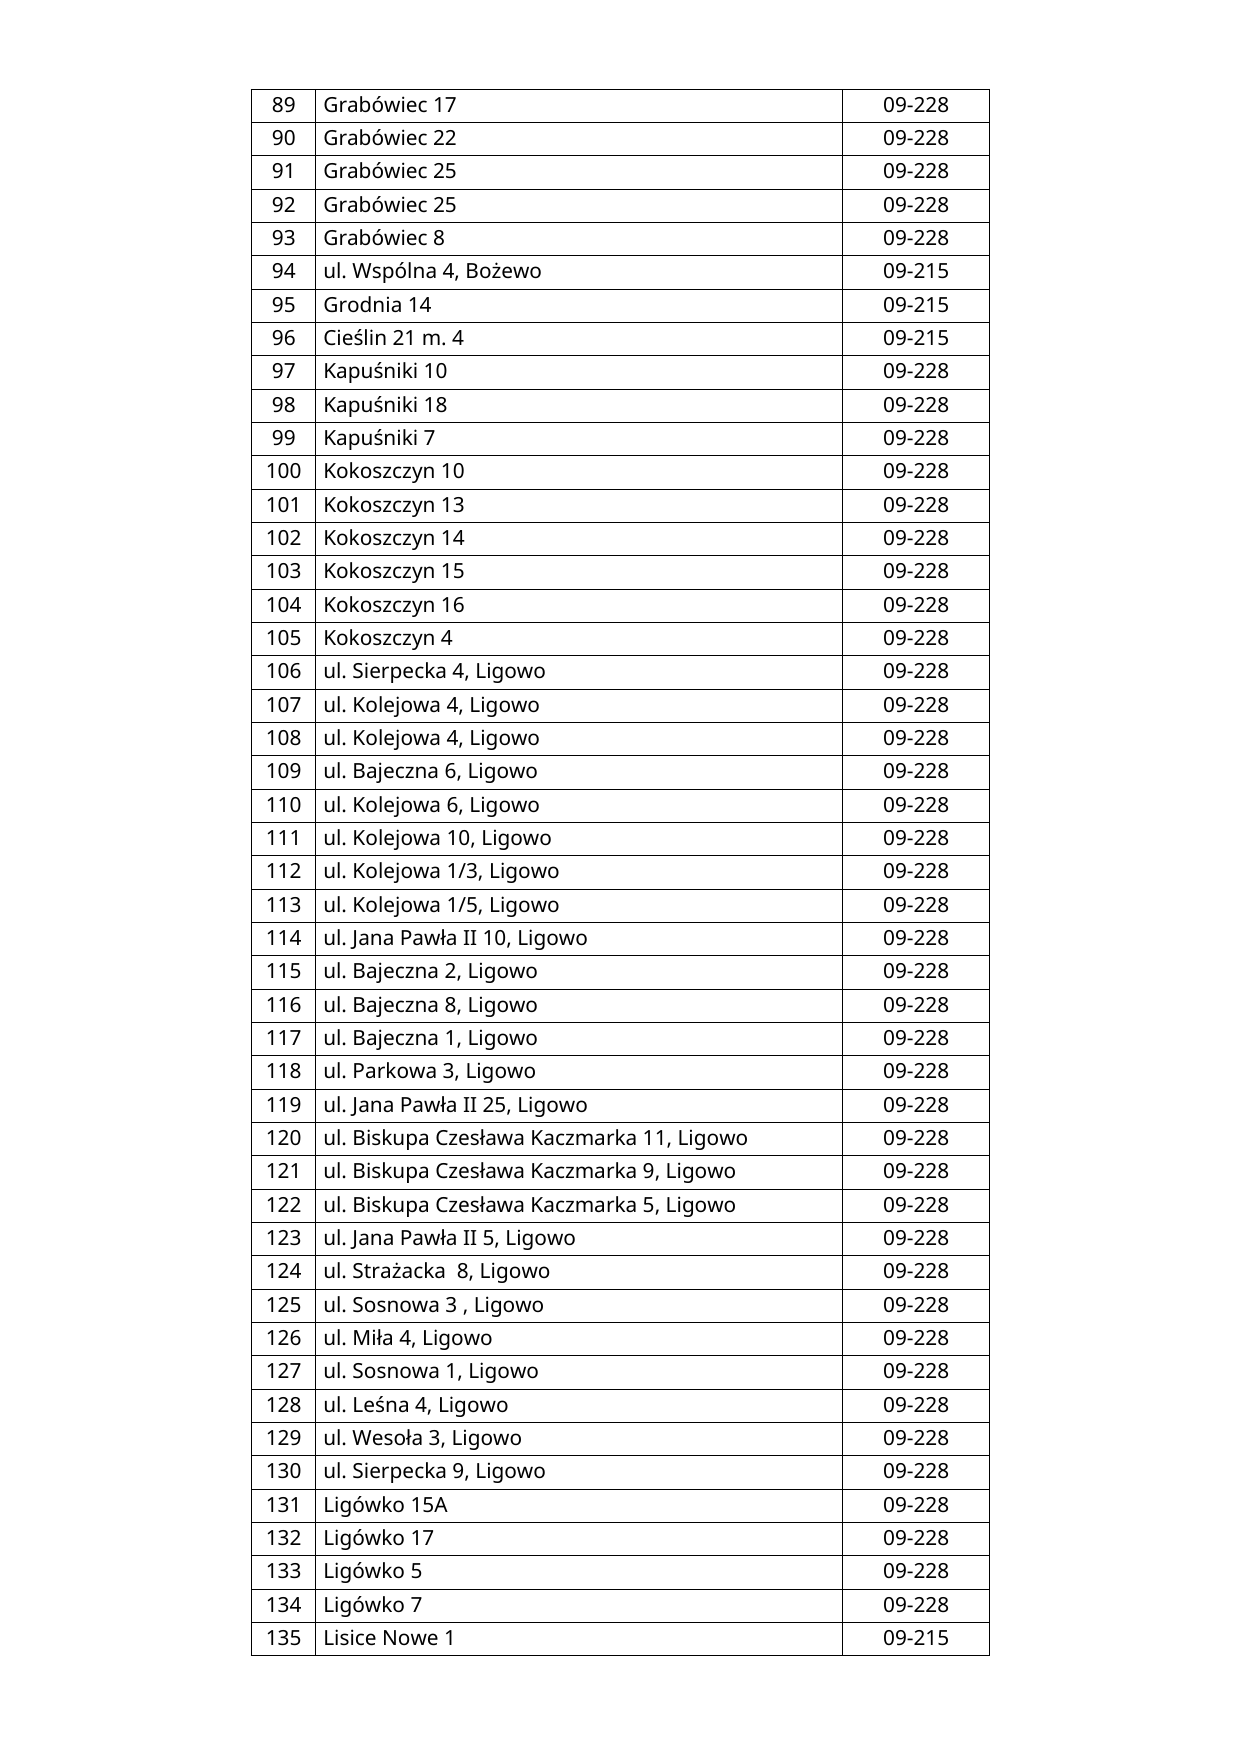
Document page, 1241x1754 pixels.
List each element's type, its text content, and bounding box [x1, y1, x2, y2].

table_cell Grabówiec 22 [316, 123, 842, 155]
table_cell 09-228 [843, 356, 989, 389]
table_cell 110 [252, 790, 315, 822]
table_cell 135 [252, 1623, 315, 1655]
table_cell Kokoszczyn 16 [316, 590, 842, 622]
table_cell 132 [252, 1523, 315, 1555]
table_cell 09-228 [843, 523, 989, 555]
table_cell 09-228 [843, 123, 989, 155]
table_cell 09-228 [843, 423, 989, 455]
table_cell 09-228 [843, 790, 989, 822]
table_cell Cieślin 21 m. 4 [316, 323, 842, 355]
table_cell 111 [252, 823, 315, 855]
table_cell 09-228 [843, 1356, 989, 1389]
table_cell Lisice Nowe 1 [316, 1623, 842, 1655]
table_cell 09-228 [843, 156, 989, 189]
table_cell Grabówiec 25 [316, 156, 842, 189]
table_cell 09-228 [843, 690, 989, 722]
table_cell 95 [252, 290, 315, 322]
table_cell 127 [252, 1356, 315, 1389]
table_cell ul. Kolejowa 4, Ligowo [316, 723, 842, 755]
table_cell 09-228 [843, 1290, 989, 1322]
table_cell 120 [252, 1123, 315, 1155]
table_cell 09-228 [843, 1223, 989, 1255]
table_cell 102 [252, 523, 315, 555]
table_cell 97 [252, 356, 315, 389]
table_cell Grabówiec 8 [316, 223, 842, 255]
table_cell 92 [252, 190, 315, 222]
table_cell ul. Kolejowa 1/3, Ligowo [316, 856, 842, 889]
table_cell 101 [252, 490, 315, 522]
table_cell ul. Biskupa Czesława Kaczmarka 9, Ligowo [316, 1156, 842, 1189]
table_cell 09-228 [843, 1323, 989, 1355]
table_cell Kapuśniki 10 [316, 356, 842, 389]
table_cell 09-228 [843, 390, 989, 422]
table_cell Kokoszczyn 4 [316, 623, 842, 655]
table_cell 09-228 [843, 923, 989, 955]
table_cell ul. Parkowa 3, Ligowo [316, 1056, 842, 1089]
table_cell 96 [252, 323, 315, 355]
table_cell 115 [252, 956, 315, 989]
table_cell ul. Bajeczna 1, Ligowo [316, 1023, 842, 1055]
table_cell 09-215 [843, 1623, 989, 1655]
table_cell Ligówko 17 [316, 1523, 842, 1555]
table_cell 09-228 [843, 556, 989, 589]
table_cell 124 [252, 1256, 315, 1289]
table_cell 09-228 [843, 1123, 989, 1155]
table_cell 09-228 [843, 1590, 989, 1622]
table_cell 117 [252, 1023, 315, 1055]
table_cell 109 [252, 756, 315, 789]
table_cell 09-228 [843, 1390, 989, 1422]
table_cell ul. Sosnowa 3 , Ligowo [316, 1290, 842, 1322]
table_cell 108 [252, 723, 315, 755]
table_cell 90 [252, 123, 315, 155]
table_cell 09-228 [843, 956, 989, 989]
table_cell ul. Bajeczna 2, Ligowo [316, 956, 842, 989]
table_cell ul. Kolejowa 6, Ligowo [316, 790, 842, 822]
table_cell 118 [252, 1056, 315, 1089]
table_cell ul. Jana Pawła II 25, Ligowo [316, 1090, 842, 1122]
table_cell 122 [252, 1190, 315, 1222]
table_cell 09-215 [843, 256, 989, 289]
table_cell 09-228 [843, 990, 989, 1022]
table_cell 94 [252, 256, 315, 289]
table_cell 98 [252, 390, 315, 422]
table_cell 113 [252, 890, 315, 922]
table_cell 09-228 [843, 456, 989, 489]
table_cell ul. Sierpecka 4, Ligowo [316, 656, 842, 689]
table_cell Grabówiec 25 [316, 190, 842, 222]
table_cell 09-228 [843, 1190, 989, 1222]
table_cell 09-228 [843, 756, 989, 789]
table_cell ul. Wesoła 3, Ligowo [316, 1423, 842, 1455]
table_cell 107 [252, 690, 315, 722]
table_cell ul. Wspólna 4, Bożewo [316, 256, 842, 289]
table_cell Grodnia 14 [316, 290, 842, 322]
table_cell 09-228 [843, 623, 989, 655]
table_cell ul. Kolejowa 10, Ligowo [316, 823, 842, 855]
table_cell 09-228 [843, 1056, 989, 1089]
table_cell ul. Strażacka 8, Ligowo [316, 1256, 842, 1289]
table_cell 09-228 [843, 590, 989, 622]
table_cell ul. Biskupa Czesława Kaczmarka 5, Ligowo [316, 1190, 842, 1222]
table_cell ul. Kolejowa 1/5, Ligowo [316, 890, 842, 922]
table_cell 09-228 [843, 1156, 989, 1189]
table_cell 116 [252, 990, 315, 1022]
table_cell 133 [252, 1556, 315, 1589]
table_cell 103 [252, 556, 315, 589]
table_cell 09-228 [843, 223, 989, 255]
table_cell 09-228 [843, 1090, 989, 1122]
table_cell 09-228 [843, 1556, 989, 1589]
table_cell 09-228 [843, 1423, 989, 1455]
table_cell Kapuśniki 18 [316, 390, 842, 422]
table_cell Kokoszczyn 13 [316, 490, 842, 522]
table_cell 93 [252, 223, 315, 255]
table_cell ul. Sierpecka 9, Ligowo [316, 1456, 842, 1489]
table_cell 130 [252, 1456, 315, 1489]
table_cell ul. Kolejowa 4, Ligowo [316, 690, 842, 722]
table_cell 131 [252, 1490, 315, 1522]
table_cell ul. Bajeczna 6, Ligowo [316, 756, 842, 789]
table_cell 125 [252, 1290, 315, 1322]
table_cell 09-228 [843, 823, 989, 855]
table_cell 09-228 [843, 190, 989, 222]
table_cell 129 [252, 1423, 315, 1455]
table_cell 09-228 [843, 656, 989, 689]
table_cell 119 [252, 1090, 315, 1122]
table_cell 09-228 [843, 1523, 989, 1555]
table_cell ul. Jana Pawła II 10, Ligowo [316, 923, 842, 955]
table_cell Ligówko 5 [316, 1556, 842, 1589]
table_cell 09-228 [843, 890, 989, 922]
table_cell 121 [252, 1156, 315, 1189]
table_cell ul. Sosnowa 1, Ligowo [316, 1356, 842, 1389]
table_cell 09-215 [843, 323, 989, 355]
table_cell 106 [252, 656, 315, 689]
table_cell 09-215 [843, 290, 989, 322]
table_cell 09-228 [843, 1490, 989, 1522]
table_cell 123 [252, 1223, 315, 1255]
table_cell 126 [252, 1323, 315, 1355]
table_cell 09-228 [843, 90, 989, 122]
table_cell 128 [252, 1390, 315, 1422]
table_cell 09-228 [843, 1256, 989, 1289]
table_cell Kapuśniki 7 [316, 423, 842, 455]
table_cell 112 [252, 856, 315, 889]
table_cell 99 [252, 423, 315, 455]
table_cell ul. Miła 4, Ligowo [316, 1323, 842, 1355]
table_cell Grabówiec 17 [316, 90, 842, 122]
table_cell Kokoszczyn 10 [316, 456, 842, 489]
table_cell 105 [252, 623, 315, 655]
table_cell 09-228 [843, 1456, 989, 1489]
table_cell Ligówko 7 [316, 1590, 842, 1622]
table_cell 09-228 [843, 490, 989, 522]
table_cell 09-228 [843, 1023, 989, 1055]
table_cell Kokoszczyn 14 [316, 523, 842, 555]
table_cell 91 [252, 156, 315, 189]
table_cell 104 [252, 590, 315, 622]
table_cell 09-228 [843, 723, 989, 755]
table_cell 134 [252, 1590, 315, 1622]
table_cell ul. Biskupa Czesława Kaczmarka 11, Ligowo [316, 1123, 842, 1155]
table_cell 100 [252, 456, 315, 489]
table_cell 114 [252, 923, 315, 955]
table_cell 89 [252, 90, 315, 122]
table_cell 09-228 [843, 856, 989, 889]
table_cell Kokoszczyn 15 [316, 556, 842, 589]
table_cell Ligówko 15A [316, 1490, 842, 1522]
table_cell ul. Jana Pawła II 5, Ligowo [316, 1223, 842, 1255]
table_cell ul. Leśna 4, Ligowo [316, 1390, 842, 1422]
table_cell ul. Bajeczna 8, Ligowo [316, 990, 842, 1022]
